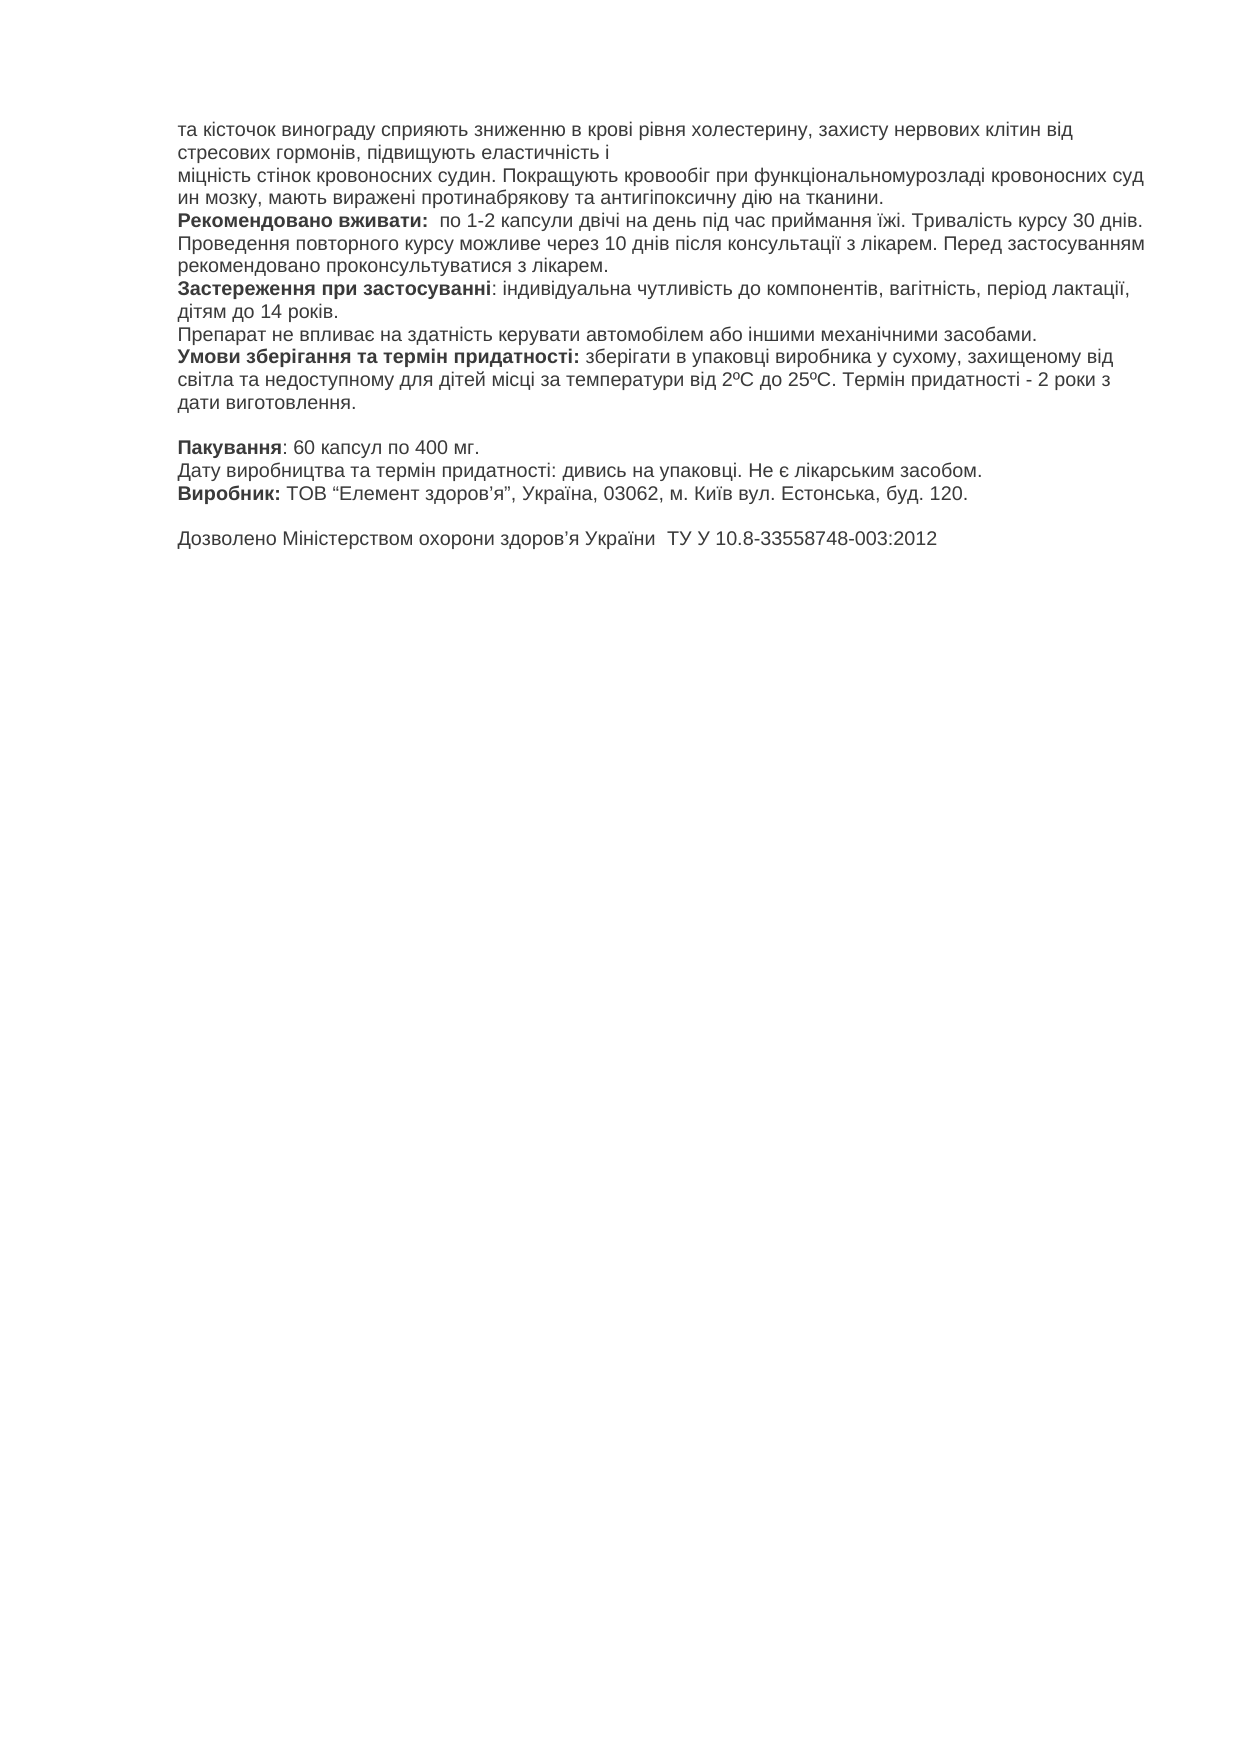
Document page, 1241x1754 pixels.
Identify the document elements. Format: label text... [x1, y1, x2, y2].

text Рекомендовано вживати: по 1-2 капсули двічі на день під час приймання їжі. Тривалість курсу 30 днів. Проведення повторного курсу можливе через 10 днів після консультації з лікарем. Перед застосуванням рекомендовано проконсультуватися з лікарем. Застереження при застосуванні: індивідуальна чутливість до компонентів, вагітність, період лактації, дітям до 14 років. Препарат не впливає на здатність керувати автомобілем або іншими механічними засобами. [177, 209, 1152, 345]
text Дату виробництва та термін придатності: дивись на упаковці. Не є лікарським засобом. [177, 459, 1152, 481]
text Виробник: ТОВ “Елемент здоров’я”, Україна, 03062, м. Київ вул. Естонська, буд. 120. Дозволено Міністерством охорони здоров’я України ТУ У 10.8-33558748-003:2012 [177, 481, 1152, 549]
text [177, 118, 1152, 209]
text Умови зберігання та термін придатності: зберігати в упаковці виробника у сухому, захищеному від світла та недоступному для дітей місці за температури від 2ºС до 25ºС. Термін придатності - 2 роки з дати виготовлення. Пакування: 60 капсул по 400 мг. [177, 345, 1152, 459]
